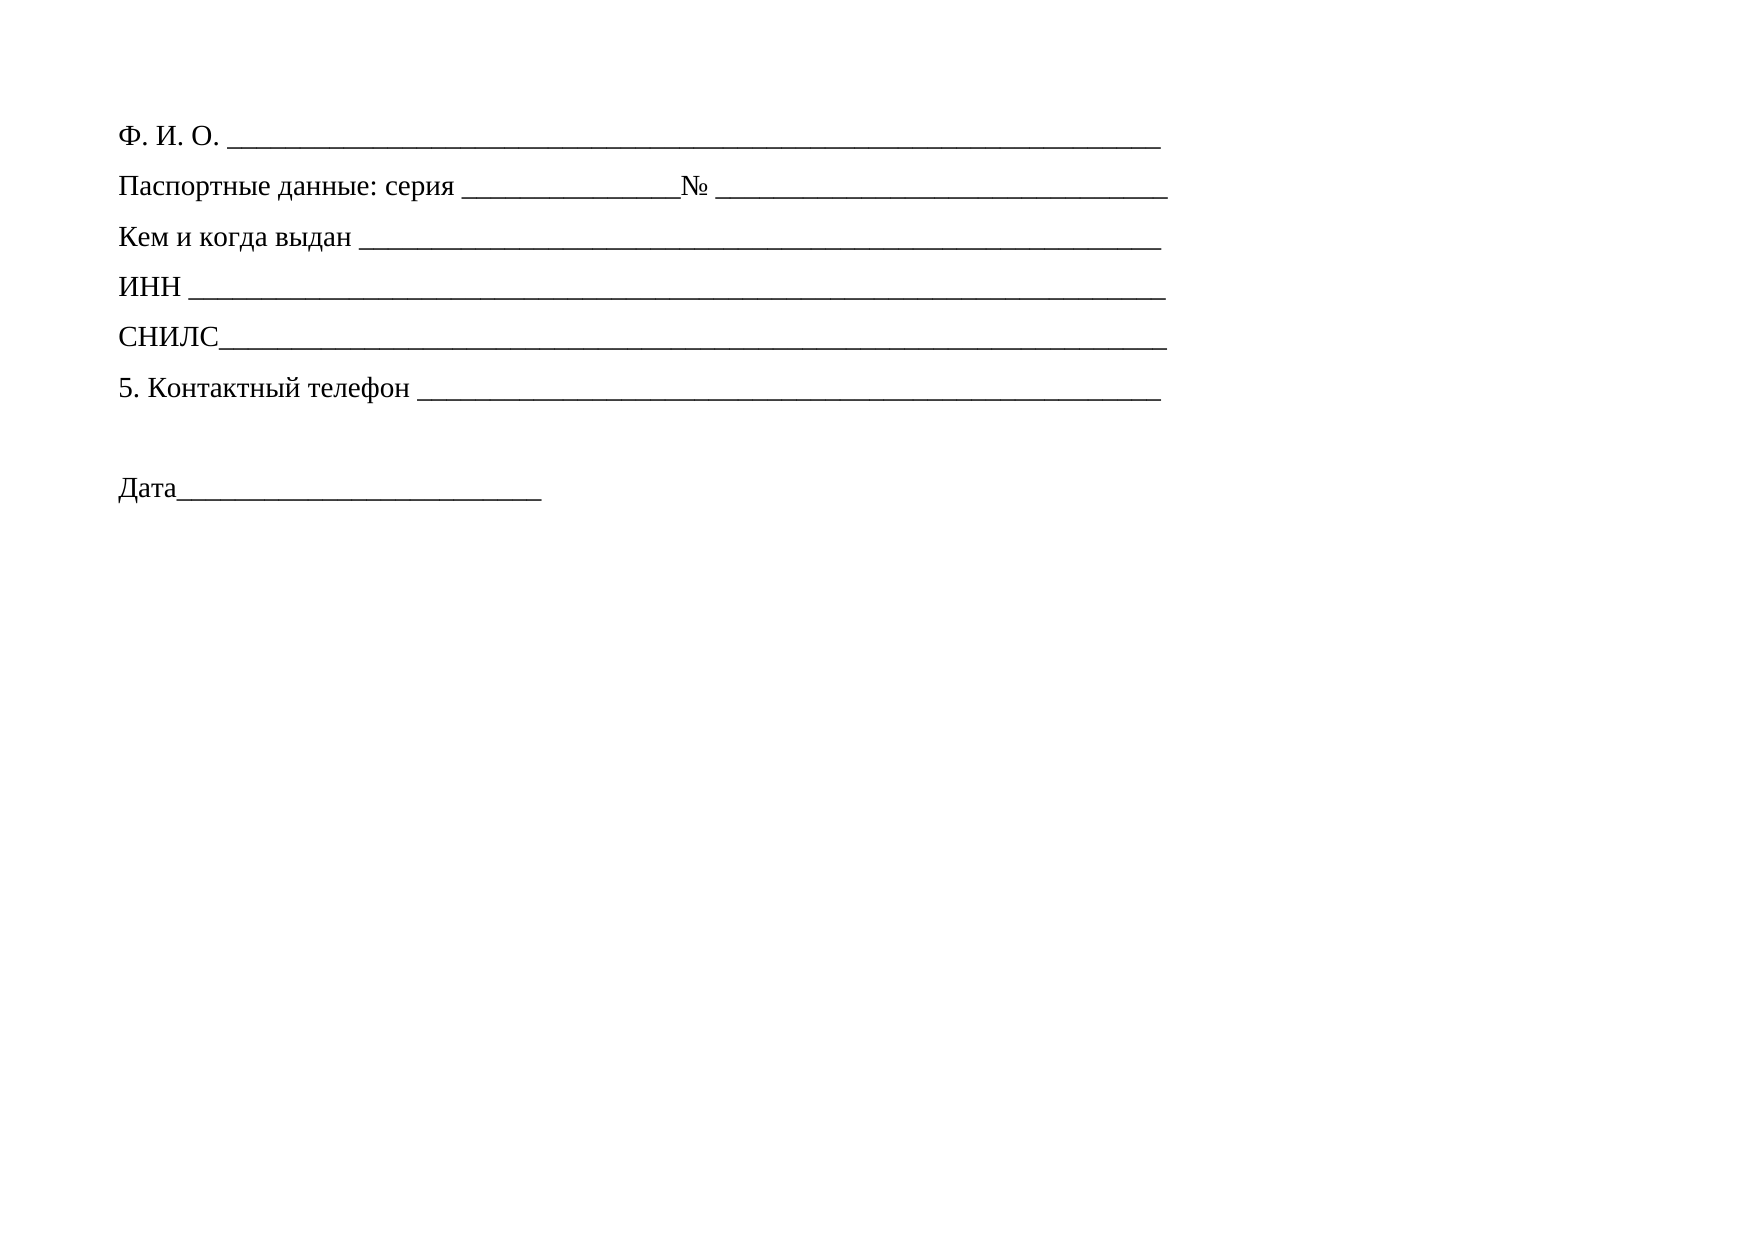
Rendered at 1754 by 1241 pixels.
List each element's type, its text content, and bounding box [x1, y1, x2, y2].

text Паспортные данные: серия _______________№ _______________________________ [118, 168, 1636, 202]
text 5. Контактный телефон ___________________________________________________ [118, 370, 1636, 403]
text ИНН ___________________________________________________________________ [118, 269, 1636, 303]
text Дата_________________________ [118, 470, 1636, 504]
text СНИЛС_________________________________________________________________ [118, 319, 1636, 353]
text Кем и когда выдан _______________________________________________________ [118, 219, 1636, 252]
text Ф. И. О. ________________________________________________________________ [118, 118, 1636, 152]
